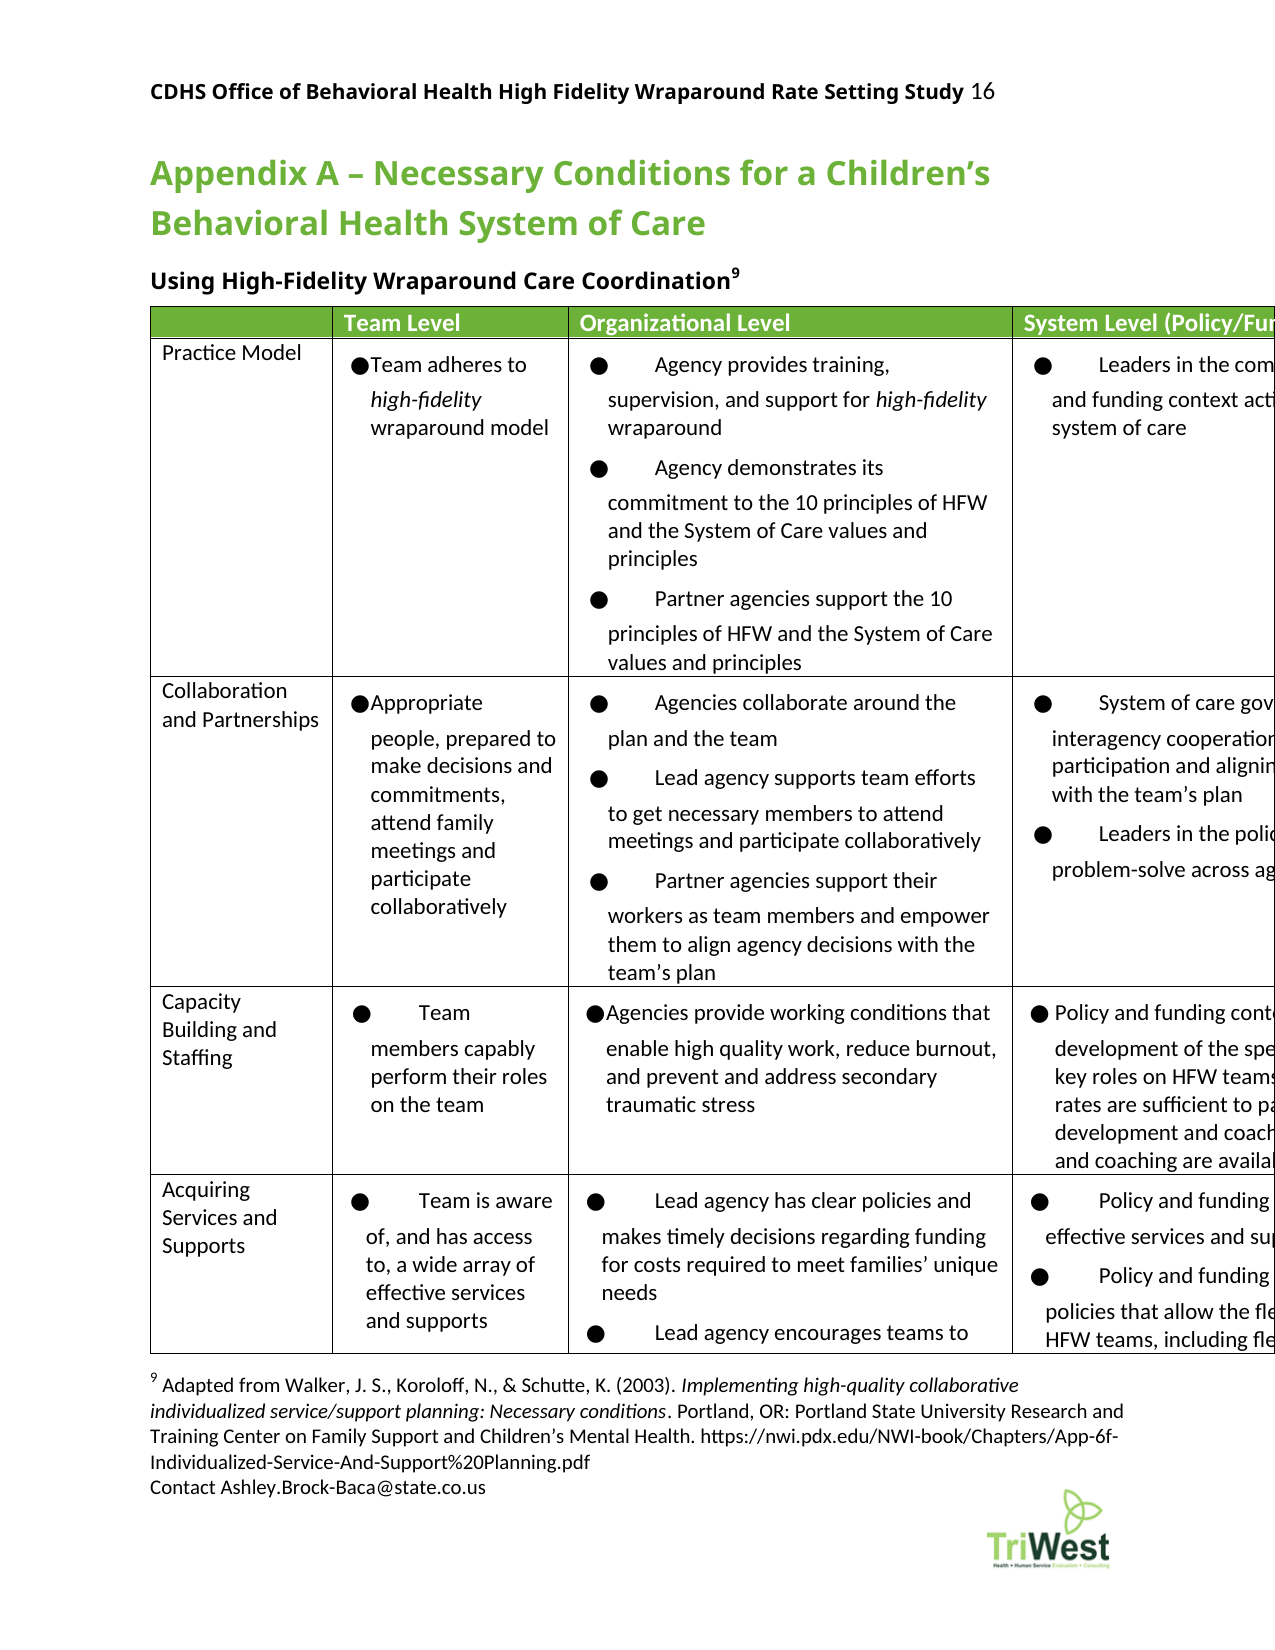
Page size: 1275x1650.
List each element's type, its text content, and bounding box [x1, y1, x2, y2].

table_cell Acquiring Services and Supports [151, 1175, 332, 1353]
table_cell System of care governance encourages interagency cooperation with team participation and aligning agency decisions with the team’s plan Leaders in the policy and funding context problem-solve across agency boundaries [1013, 677, 1274, 986]
table_header [151, 307, 332, 337]
picture [986, 1489, 1110, 1574]
table_header System Level (Policy/Funding) [1013, 307, 1274, 337]
subtitle Appendix A – Necessary Conditions for a Children’s Behavioral Health System of Care [150, 150, 1125, 245]
table_cell Agencies provide working conditions that enable high quality work, reduce burnout, and prevent and address secondary traumatic stress [569, 987, 1012, 1174]
table_cell Capacity Building and Staffing [151, 987, 332, 1174]
table_cell Policy and funding context supports development of the special skills needed for key roles on HFW teams (i.e., reimbursement rates are sufficient to pay for staff professional development and coaching; quality training and coaching are available) [1013, 987, 1274, 1174]
table_cell Appropriate people, prepared to make decisions and commitments, attend family meetings and participate collaboratively [333, 677, 568, 986]
subtitle Using High-Fidelity Wraparound Care Coordination [150, 262, 1125, 296]
table_cell Leaders in the community and the policy and funding context actively support HFW and system of care [1013, 339, 1274, 676]
table_cell Collaboration and Partnerships [151, 677, 332, 986]
table_cell Agencies collaborate around the plan and the team Lead agency supports team efforts to get necessary members to attend meetings and participate collaboratively Partner agencies support their workers as team members and empower them to align agency decisions with the team’s plan [569, 677, 1012, 986]
table_cell Agency provides training, supervision, and support for high-fidelity wraparound Agency demonstrates its commitment to the 10 principles of HFW and the System of Care values and principles Partner agencies support the 10 principles of HFW and the System of Care values and principles [569, 339, 1012, 676]
table_cell Team adheres to high-fidelity wraparound model [333, 339, 568, 676]
table_cell Team members capably perform their roles on the team [333, 987, 568, 1174]
table_header Team Level [333, 307, 568, 337]
table_cell Practice Model [151, 339, 332, 676]
table_header Organizational Level [569, 307, 1012, 337]
